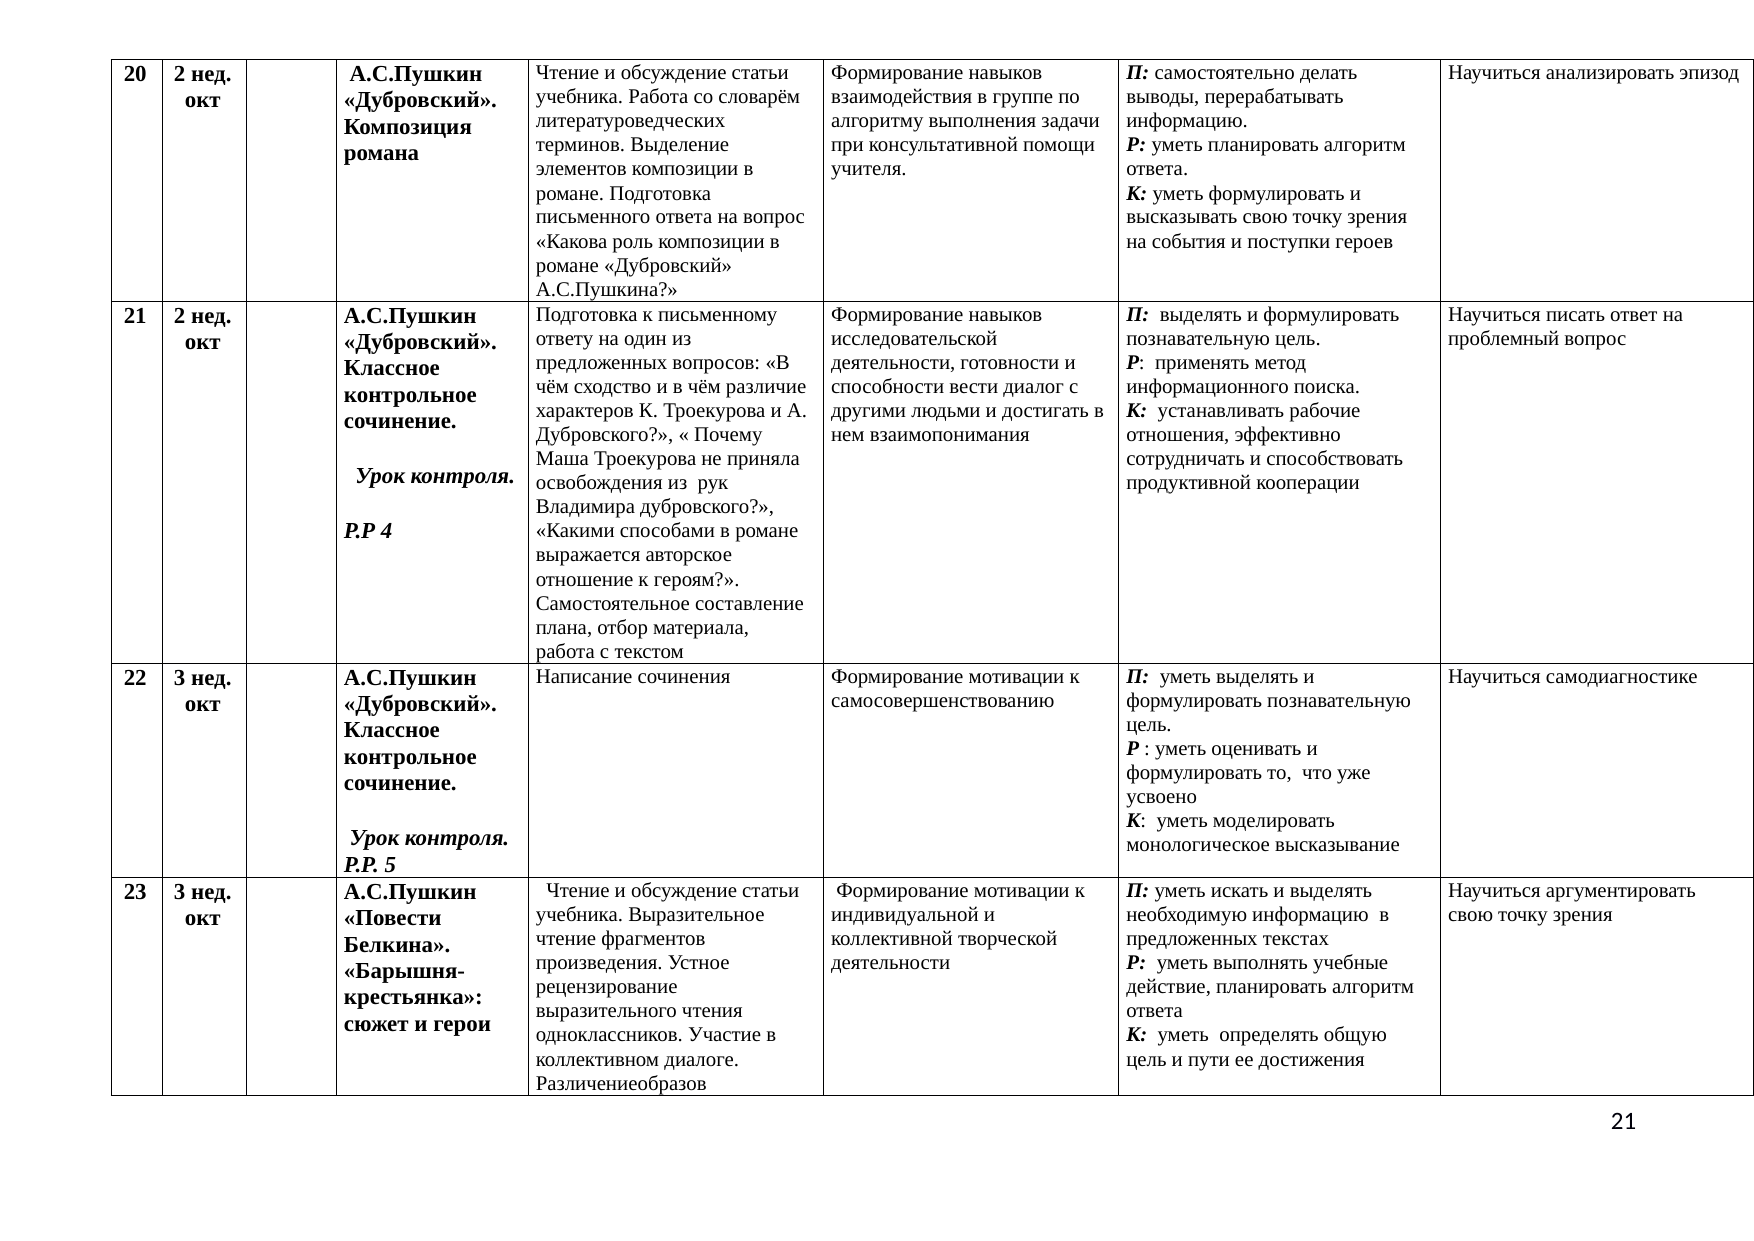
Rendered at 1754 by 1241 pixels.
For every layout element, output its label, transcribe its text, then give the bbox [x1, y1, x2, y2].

table_cell 23 [112, 878, 162, 1094]
table_cell 3 нед. окт [163, 878, 246, 1094]
table_cell [247, 60, 336, 301]
table_cell П: самостоятельно делать выводы, перерабатывать информацию. Р: уметь планировать алгоритм ответа. К: уметь формулировать и высказывать свою точку зрения на события и поступки героев [1119, 60, 1440, 301]
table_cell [1441, 878, 1753, 1094]
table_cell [1119, 878, 1440, 1094]
table_cell [247, 664, 336, 877]
table_cell П: выделять и формулировать познавательную цель. Р: применять метод информационного поиска. К: устанавливать рабочие отношения, эффективно сотрудничать и способствовать продуктивной кооперации [1119, 302, 1440, 663]
table_cell 21 [112, 302, 162, 663]
table_cell Научиться анализировать эпизод [1441, 60, 1753, 301]
table_cell Чтение и обсуждение статьи учебника. Работа со словарём литературоведческих терминов. Выделение элементов композиции в романе. Подготовка письменного ответа на вопрос «Какова роль композиции в романе «Дубровский» А.С.Пушкина?» [529, 60, 823, 301]
table_cell А.С.Пушкин «Дубровский». Композиция романа [337, 60, 528, 301]
table_cell [247, 302, 336, 663]
table_cell П: уметь выделять и формулировать познавательную цель. Р : уметь оценивать и формулировать то, что уже усвоено К: уметь моделировать монологическое высказывание [1119, 664, 1440, 877]
table_cell А.С.Пушкин «Дубровский». Классное контрольное сочинение. Урок контроля. Р.Р 4 [337, 302, 528, 663]
table_cell 2 нед. окт [163, 302, 246, 663]
table_cell Подготовка к письменному ответу на один из предложенных вопросов: «В чём сходство и в чём различие характеров К. Троекурова и А. Дубровского?», « Почему Маша Троекурова не приняла освобождения из рук Владимира дубровского?», «Какими способами в романе выражается авторское отношение к героям?». Самостоятельное составление плана, отбор материала, работа с текстом [529, 302, 823, 663]
table_cell Научиться самодиагностике [1441, 664, 1753, 877]
table_cell 22 [112, 664, 162, 877]
table_cell Формирование мотивации к самосовершенствованию [824, 664, 1118, 877]
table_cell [529, 878, 823, 1094]
table_cell Формирование навыков взаимодействия в группе по алгоритму выполнения задачи при консультативной помощи учителя. [824, 60, 1118, 301]
table_cell [247, 878, 336, 1094]
table_cell Формирование навыков исследовательской деятельности, готовности и способности вести диалог с другими людьми и достигать в нем взаимопонимания [824, 302, 1118, 663]
table_cell Научиться писать ответ на проблемный вопрос [1441, 302, 1753, 663]
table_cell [337, 878, 528, 1094]
table_cell 20 [112, 60, 162, 301]
table_cell 3 нед. окт [163, 664, 246, 877]
table_cell А.С.Пушкин «Дубровский». Классное контрольное сочинение. Урок контроля. Р.Р. 5 [337, 664, 528, 877]
table_cell 2 нед. окт [163, 60, 246, 301]
table_cell Написание сочинения [529, 664, 823, 877]
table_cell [824, 878, 1118, 1094]
